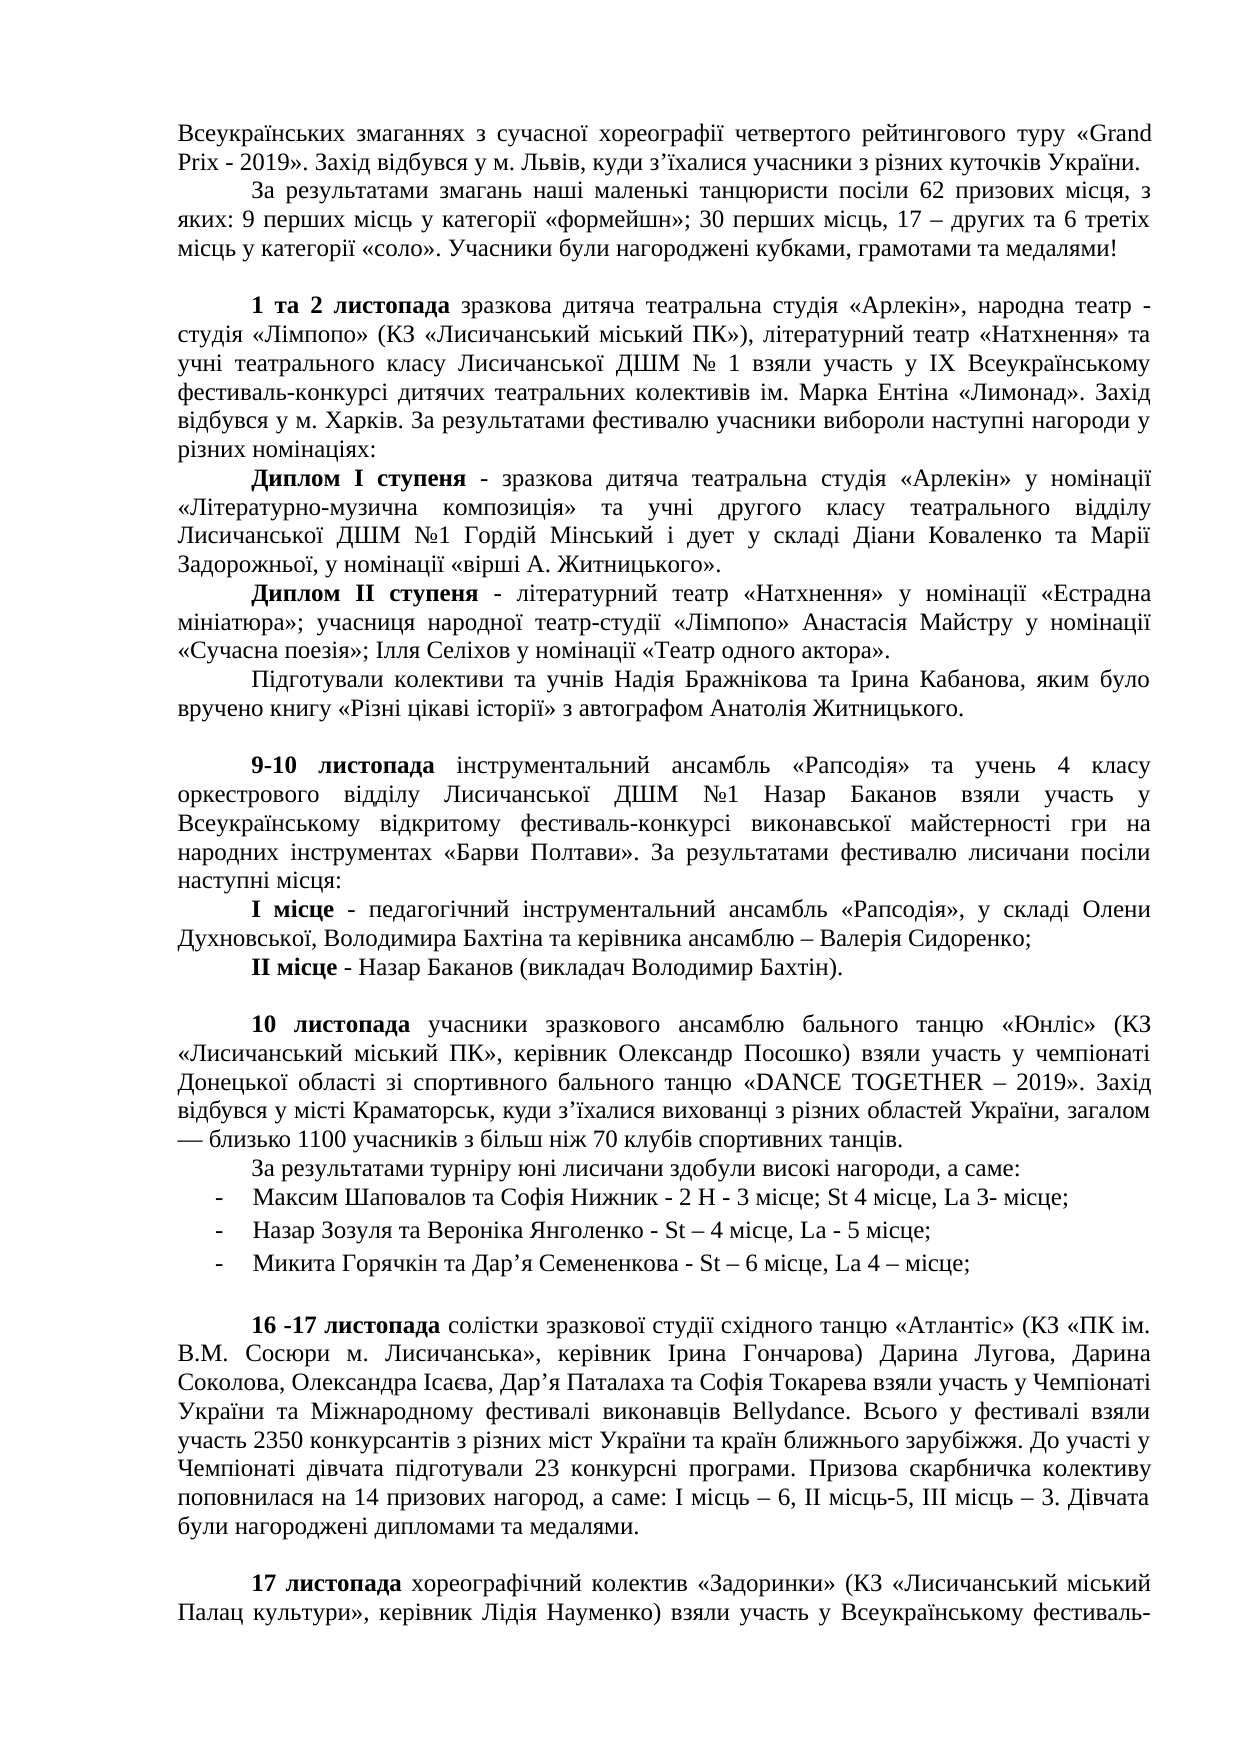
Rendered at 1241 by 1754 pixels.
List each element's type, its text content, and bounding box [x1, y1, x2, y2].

list Назар Зозуля та Вероніка Янголенко - St – 4 місце, La - 5 місце; [215, 1215, 1152, 1244]
text 16 -17 листопада солістки зразкової студії східного танцю «Атлантіс» (КЗ «ПК ім. В.М. Сосюри м. Лисичанська», керівник Ірина Гончарова) Дарина Лугова, Дарина Соколова, Олександра Ісаєва, Дар’я Паталаха та Софія Токарева взяли участь у Чемпіонаті України та Міжнародному фестивалі виконавців Bellydance. Всього у фестивалі взяли участь 2350 конкурсантів з різних міст України та країн ближнього зарубіжжя. До участі у Чемпіонаті дівчата підготували 23 конкурсні програми. Призова скарбничка колективу поповнилася на 14 призових нагород, а саме: І місць – 6, ІІ місць-5, ІІІ місць – 3. Дівчата були нагороджені дипломами та медалями. [177, 1310, 1152, 1540]
text За результатами турніру юні лисичани здобули високі нагороди, а саме: [177, 1153, 1152, 1182]
text Диплом ІІ ступеня - літературний театр «Натхнення» у номінації «Естрадна мініатюра»; учасниця народної театр-студії «Лімпопо» Анастасія Майстру у номінації «Сучасна поезія»; Ілля Селіхов у номінації «Театр одного актора». [177, 578, 1152, 664]
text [177, 118, 1152, 176]
text І місце - педагогічний інструментальний ансамбль «Рапсодія», у складі Олени Духновської, Володимира Бахтіна та керівника ансамблю – Валерія Сидоренко; [177, 894, 1152, 952]
text За результатами змагань наші маленькі танцюристи посіли 62 призових місця, з яких: 9 перших місць у категорії «формейшн»; 30 перших місць, 17 – других та 6 третіх місць у категорії «соло». Учасники були нагороджені кубками, грамотами та медалями! [177, 176, 1152, 262]
text 10 листопада учасники зразкового ансамблю бального танцю «Юнліс» (КЗ «Лисичанський міський ПК», керівник Олександр Посошко) взяли участь у чемпіонаті Донецької області зі спортивного бального танцю «DANCE TOGETHER – 2019». Захід відбувся у місті Краматорськ, куди з’їхалися вихованці з різних областей України, загалом — близько 1100 учасників з більш ніж 70 клубів спортивних танців. [177, 1009, 1152, 1153]
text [177, 1568, 1152, 1626]
text Диплом I ступеня - зразкова дитяча театральна студія «Арлекін» у номінації «Літературно-музична композиція» та учні другого класу театрального відділу Лисичанської ДШМ №1 Гордій Мінський і дует у складі Діани Коваленко та Марії Задорожньої, у номінації «вірші А. Житницького». [177, 463, 1152, 578]
text 9-10 листопада інструментальний ансамбль «Рапсодія» та учень 4 класу оркестрового відділу Лисичанської ДШМ №1 Назар Баканов взяли участь у Всеукраїнському відкритому фестиваль-конкурсі виконавської майстерності гри на народних інструментах «Барви Полтави». За результатами фестивалю лисичани посіли наступні місця: [177, 751, 1152, 894]
text 1 та 2 листопада зразкова дитяча театральна студія «Арлекін», народна театр - студія «Лімпопо» (КЗ «Лисичанський міський ПК»), літературний театр «Натхнення» та учні театрального класу Лисичанської ДШМ № 1 взяли участь у IX Всеукраїнському фестиваль-конкурсі дитячих театральних колективів ім. Марка Ентіна «Лимонад». Захід відбувся у м. Харків. За результатами фестивалю учасники вибороли наступні нагороди у різних номінаціях: [177, 291, 1152, 463]
text Підготували колективи та учнів Надія Бражнікова та Ірина Кабанова, яким було вручено книгу «Різні цікаві історії» з автографом Анатолія Житницького. [177, 664, 1152, 722]
text ІІ місце - Назар Баканов (викладач Володимир Бахтін). [177, 952, 1152, 981]
list Максим Шаповалов та Софія Нижник - 2 Н - 3 місце; St 4 місце, La 3- місце; [215, 1182, 1152, 1211]
list Микита Горячкін та Дар’я Семененкова - St – 6 місце, La 4 – місце; [215, 1248, 1152, 1277]
